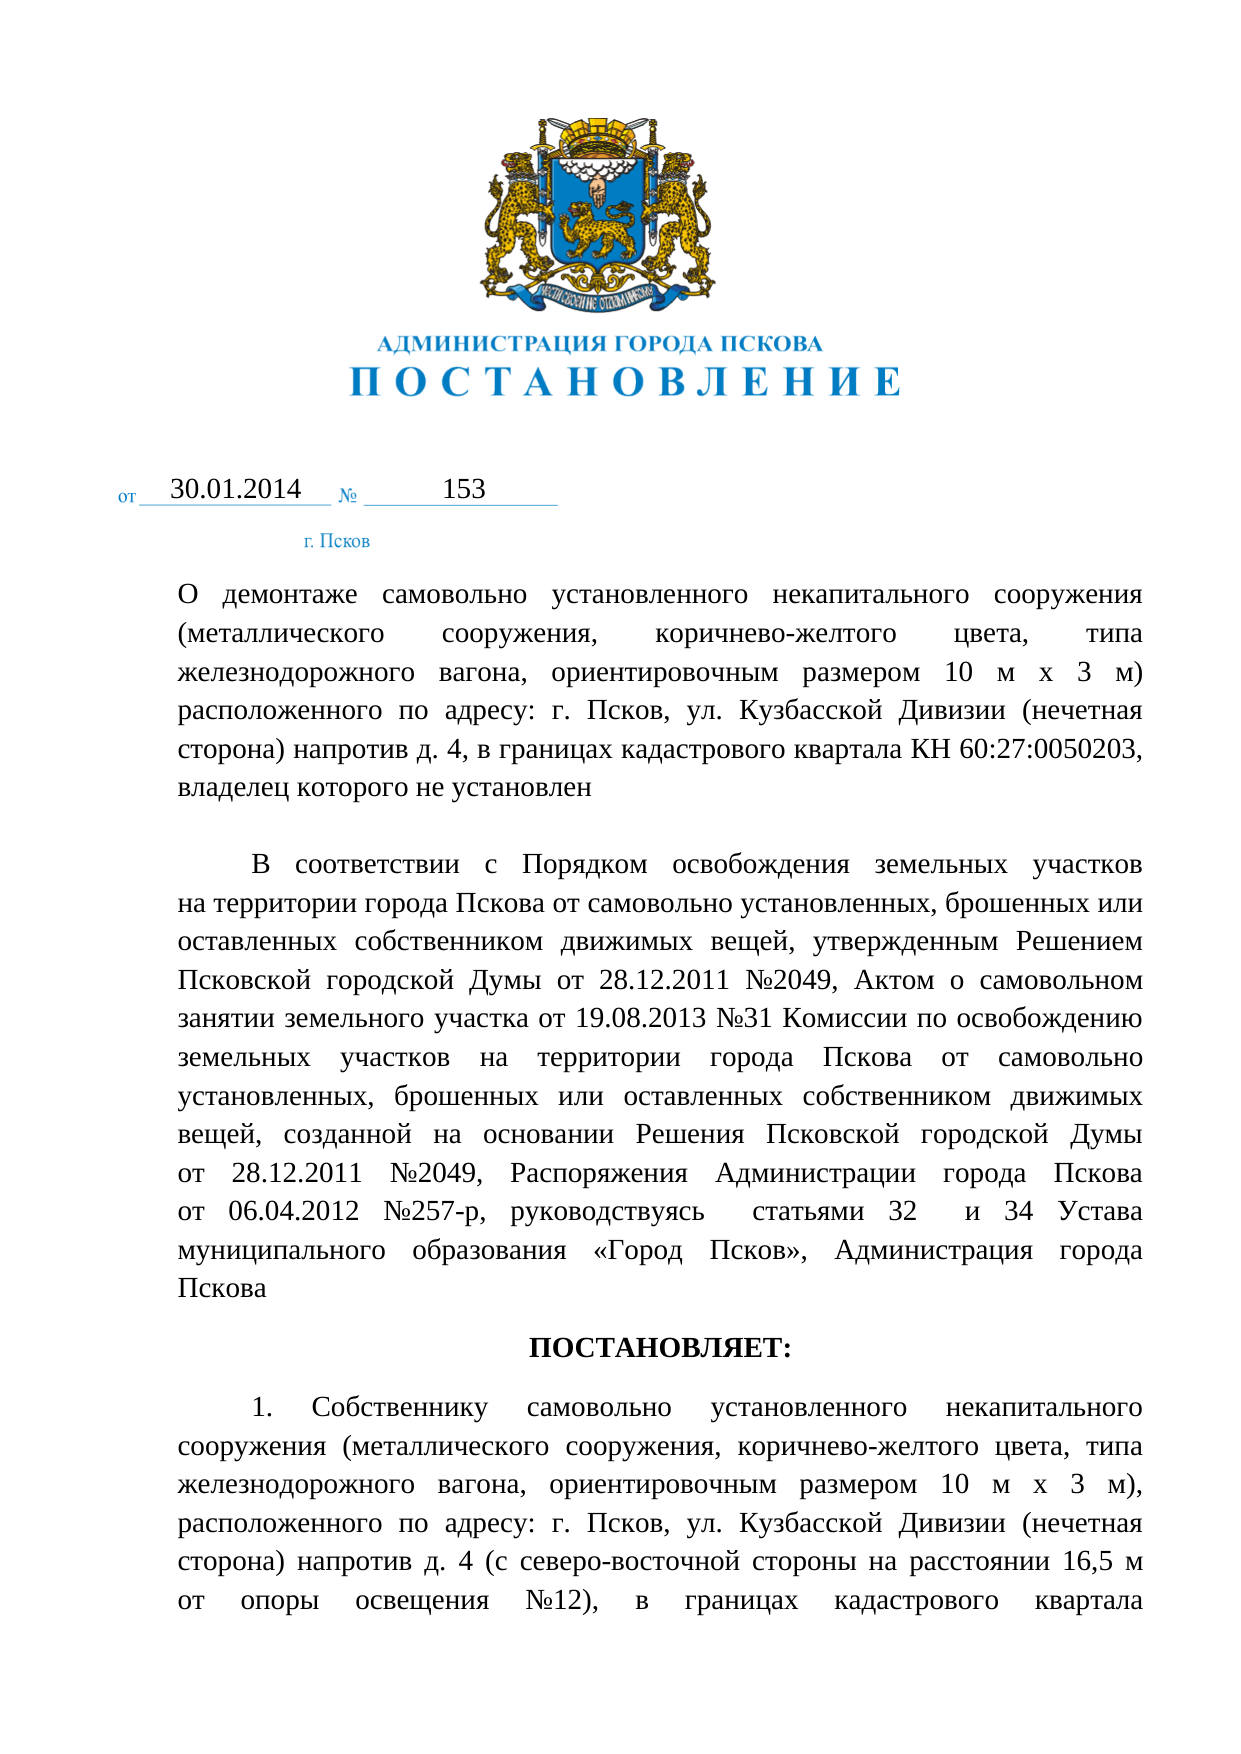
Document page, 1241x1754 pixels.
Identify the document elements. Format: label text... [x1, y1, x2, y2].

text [177, 1389, 1144, 1615]
text О демонтаже самовольно установленного некапитального сооружения (металлического сооружения, коричнево-желтого цвета, типа железнодорожного вагона, ориентировочным размером 10 м х 3 м) расположенного по адресу: г. Псков, ул. Кузбасской Дивизии (нечетная сторона) напротив д. 4, в границах кадастрового квартала КН 60:27:0050203, владелец которого не установлен [177, 577, 1144, 803]
picture [118, 118, 900, 548]
text В соответствии с Порядком освобождения земельных участков на территории города Пскова от самовольно установленных, брошенных или оставленных собственником движимых вещей, утвержденным Решением Псковской городской Думы от 28.12.2011 №2049, Актом о самовольном занятии земельного участка от 19.08.2013 №31 Комиссии по освобождению земельных участков на территории города Пскова от самовольно установленных, брошенных или оставленных собственником движимых вещей, созданной на основании Решения Псковской городской Думы от 28.12.2011 №2049, Распоряжения Администрации города Пскова от 06.04.2012 №257-р, руководствуясь статьями 32 и 34 Устава муниципального образования «Город Псков», Администрация города Пскова [177, 846, 1144, 1304]
text ПОСТАНОВЛЯЕТ: [177, 1330, 1144, 1363]
